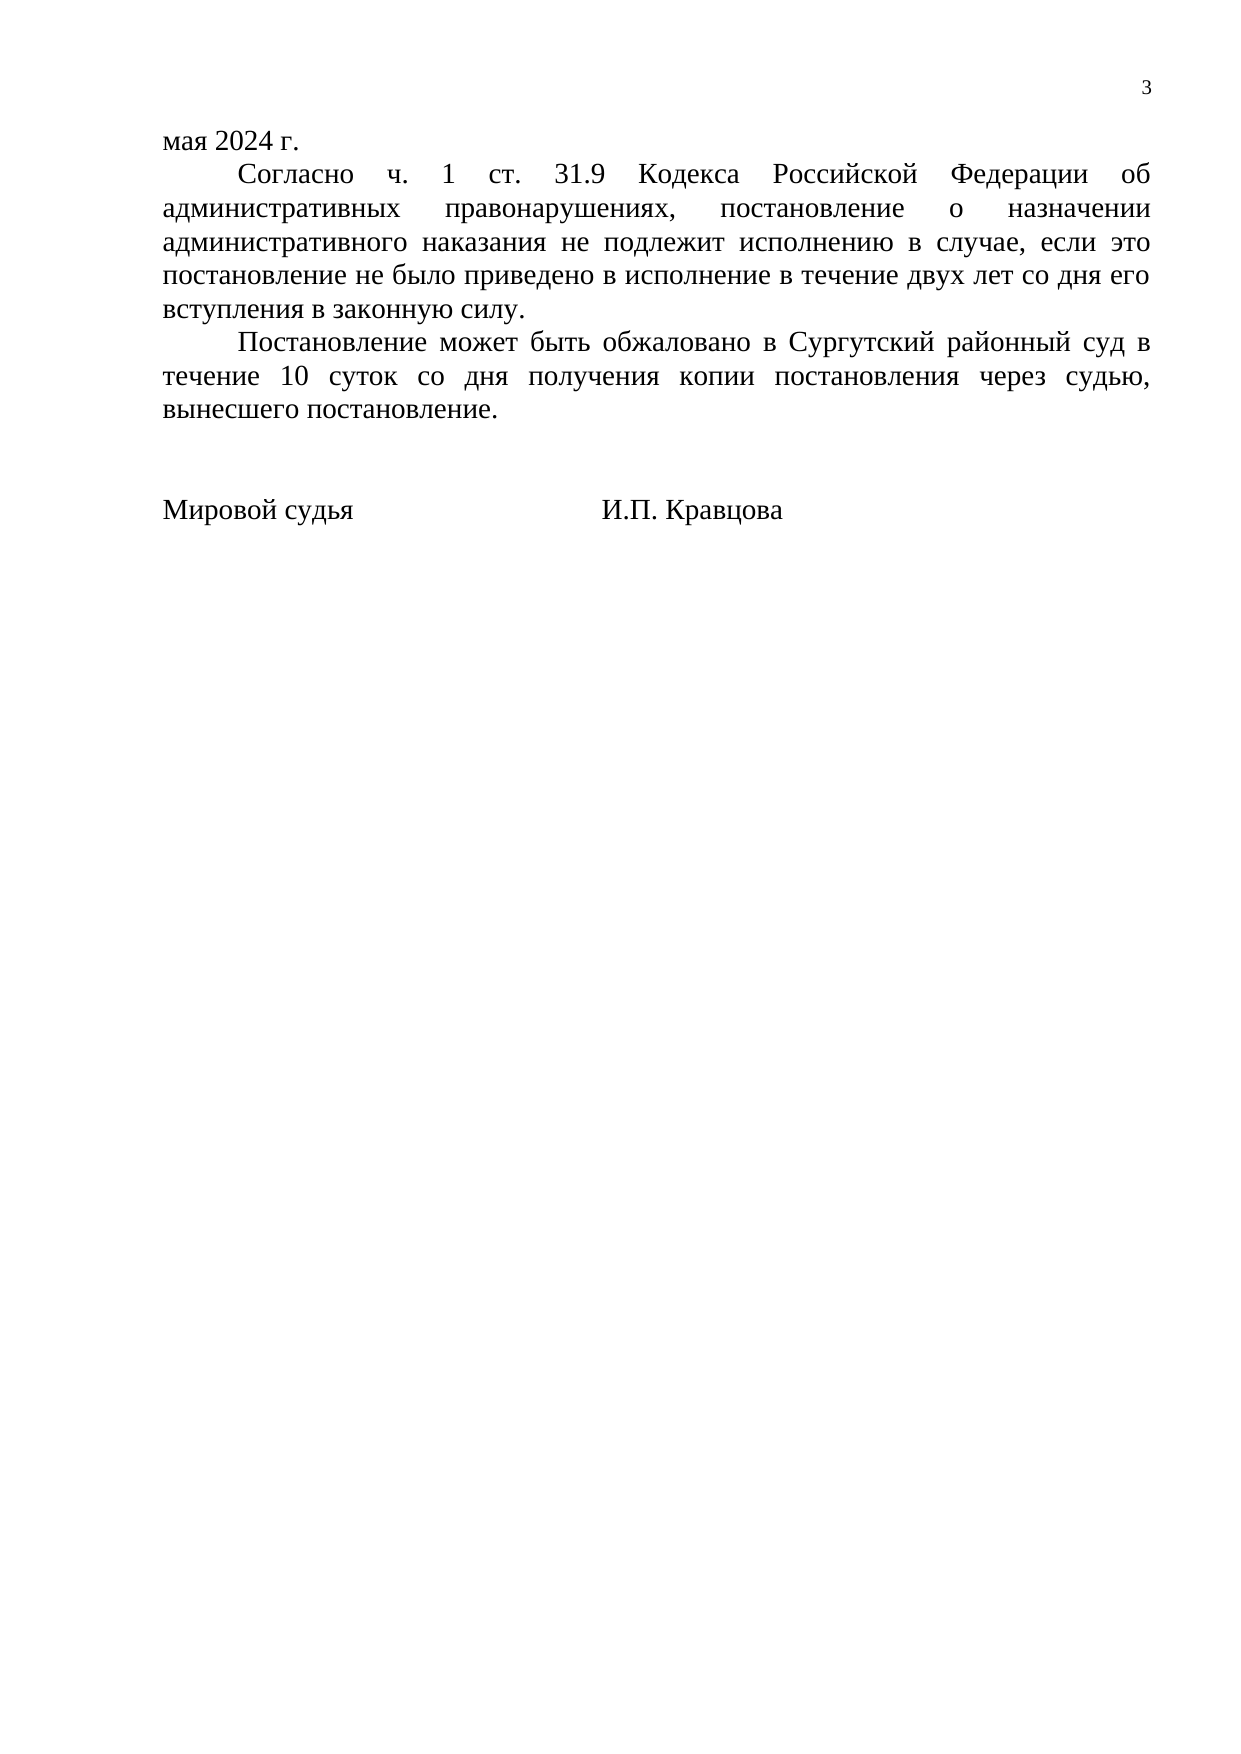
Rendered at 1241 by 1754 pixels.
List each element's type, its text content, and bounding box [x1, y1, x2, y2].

text Мировой судья И.П. Кравцова [162, 492, 1152, 526]
text Согласно ч. 1 ст. 31.9 Кодекса Российской Федерации об административных правонарушениях, постановление о назначении административного наказания не подлежит исполнению в случае, если это постановление не было приведено в исполнение в течение двух лет со дня его вступления в законную силу. [162, 157, 1152, 324]
text Постановление может быть обжаловано в Сургутский районный суд в течение 10 суток со дня получения копии постановления через судью, вынесшего постановление. [162, 324, 1152, 425]
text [162, 123, 1152, 157]
